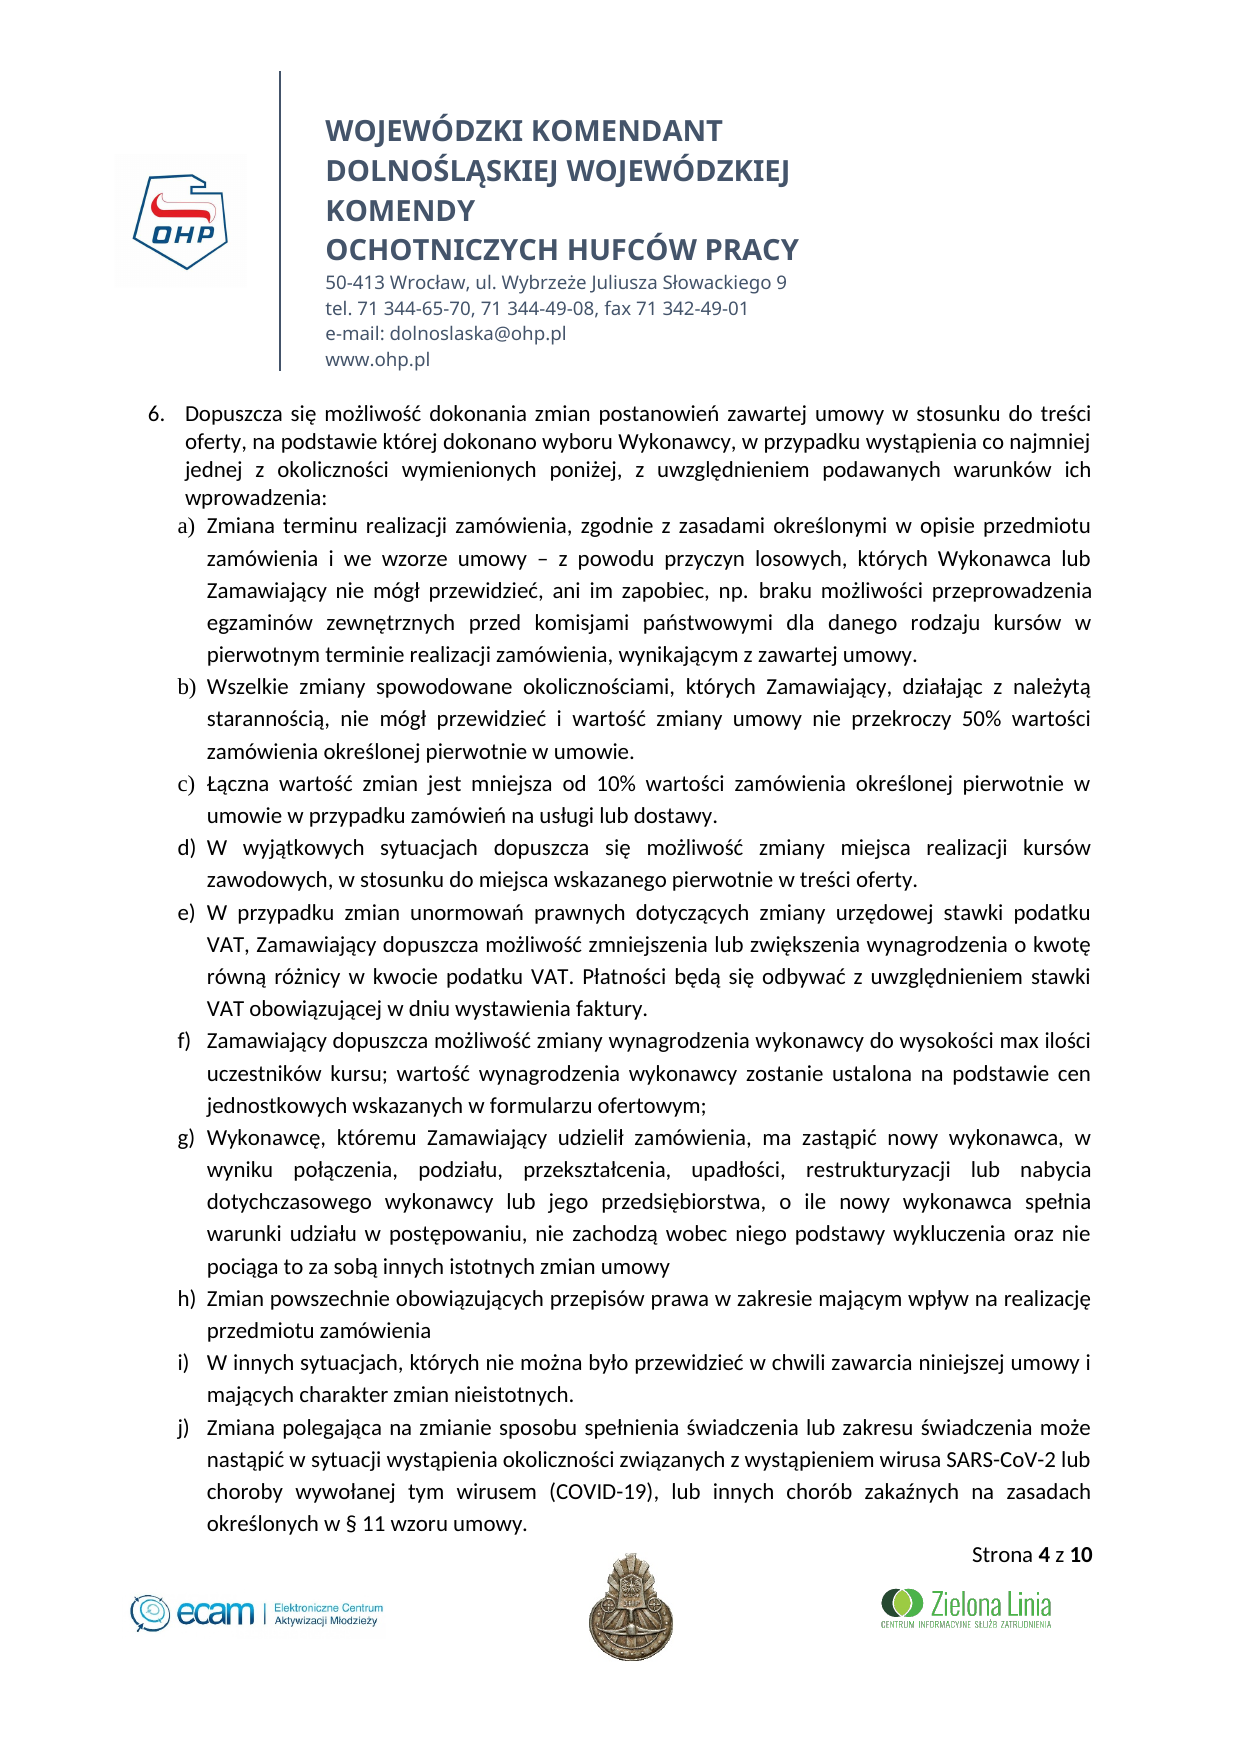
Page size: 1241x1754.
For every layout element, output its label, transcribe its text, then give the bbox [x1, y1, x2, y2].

picture [873, 1576, 1059, 1643]
picture [121, 1588, 387, 1639]
list Łączna wartość zmian jest mniejsza od 10% wartości zamówienia określonej pierwotnie w umowie w przypadku zamówień na usługi lub dostawy. [177, 769, 1093, 829]
list W wyjątkowych sytuacjach dopuszcza się możliwość zmiany miejsca realizacji kursów zawodowych, w stosunku do miejsca wskazanego pierwotnie w treści oferty. [177, 833, 1093, 893]
list W innych sytuacjach, których nie można było przewidzieć w chwili zawarcia niniejszej umowy i mających charakter zmian nieistotnych. [177, 1348, 1093, 1408]
picture [114, 154, 247, 288]
list W przypadku zmian unormowań prawnych dotyczących zmiany urzędowej stawki podatku VAT, Zamawiający dopuszcza możliwość zmniejszenia lub zwiększenia wynagrodzenia o kwotę równą różnicy w kwocie podatku VAT. Płatności będą się odbywać z uwzględnieniem stawki VAT obowiązującej w dniu wystawienia faktury. [177, 898, 1093, 1022]
picture [588, 1552, 674, 1662]
list Zmiana terminu realizacji zamówienia, zgodnie z zasadami określonymi w opisie przedmiotu zamówienia i we wzorze umowy – z powodu przyczyn losowych, których Wykonawca lub Zamawiający nie mógł przewidzieć, ani im zapobiec, np. braku możliwości przeprowadzenia egzaminów zewnętrznych przed komisjami państwowymi dla danego rodzaju kursów w pierwotnym terminie realizacji zamówienia, wynikającym z zawartej umowy. [177, 511, 1093, 668]
list Wykonawcę, któremu Zamawiający udzielił zamówienia, ma zastąpić nowy wykonawca, w wyniku połączenia, podziału, przekształcenia, upadłości, restrukturyzacji lub nabycia dotychczasowego wykonawcy lub jego przedsiębiorstwa, o ile nowy wykonawca spełnia warunki udziału w postępowaniu, nie zachodzą wobec niego podstawy wykluczenia oraz nie pociąga to za sobą innych istotnych zmian umowy [177, 1123, 1093, 1280]
list Zmian powszechnie obowiązujących przepisów prawa w zakresie mającym wpływ na realizację przedmiotu zamówienia [177, 1284, 1093, 1344]
list Dopuszcza się możliwość dokonania zmian postanowień zawartej umowy w stosunku do treści oferty, na podstawie której dokonano wyboru Wykonawcy, w przypadku wystąpienia co najmniej jednej z okoliczności wymienionych poniżej, z uwzględnieniem podawanych warunków ich wprowadzenia: [148, 399, 1093, 511]
list Zmiana polegająca na zmianie sposobu spełnienia świadczenia lub zakresu świadczenia może nastąpić w sytuacji wystąpienia okoliczności związanych z wystąpieniem wirusa SARS-CoV-2 lub choroby wywołanej tym wirusem (COVID-19), lub innych chorób zakaźnych na zasadach określonych w § 11 wzoru umowy. [177, 1413, 1093, 1537]
list Zamawiający dopuszcza możliwość zmiany wynagrodzenia wykonawcy do wysokości max ilości uczestników kursu; wartość wynagrodzenia wykonawcy zostanie ustalona na podstawie cen jednostkowych wskazanych w formularzu ofertowym; [177, 1026, 1093, 1119]
list Wszelkie zmiany spowodowane okolicznościami, których Zamawiający, działając z należytą starannością, nie mógł przewidzieć i wartość zmiany umowy nie przekroczy 50% wartości zamówienia określonej pierwotnie w umowie. [177, 672, 1093, 765]
